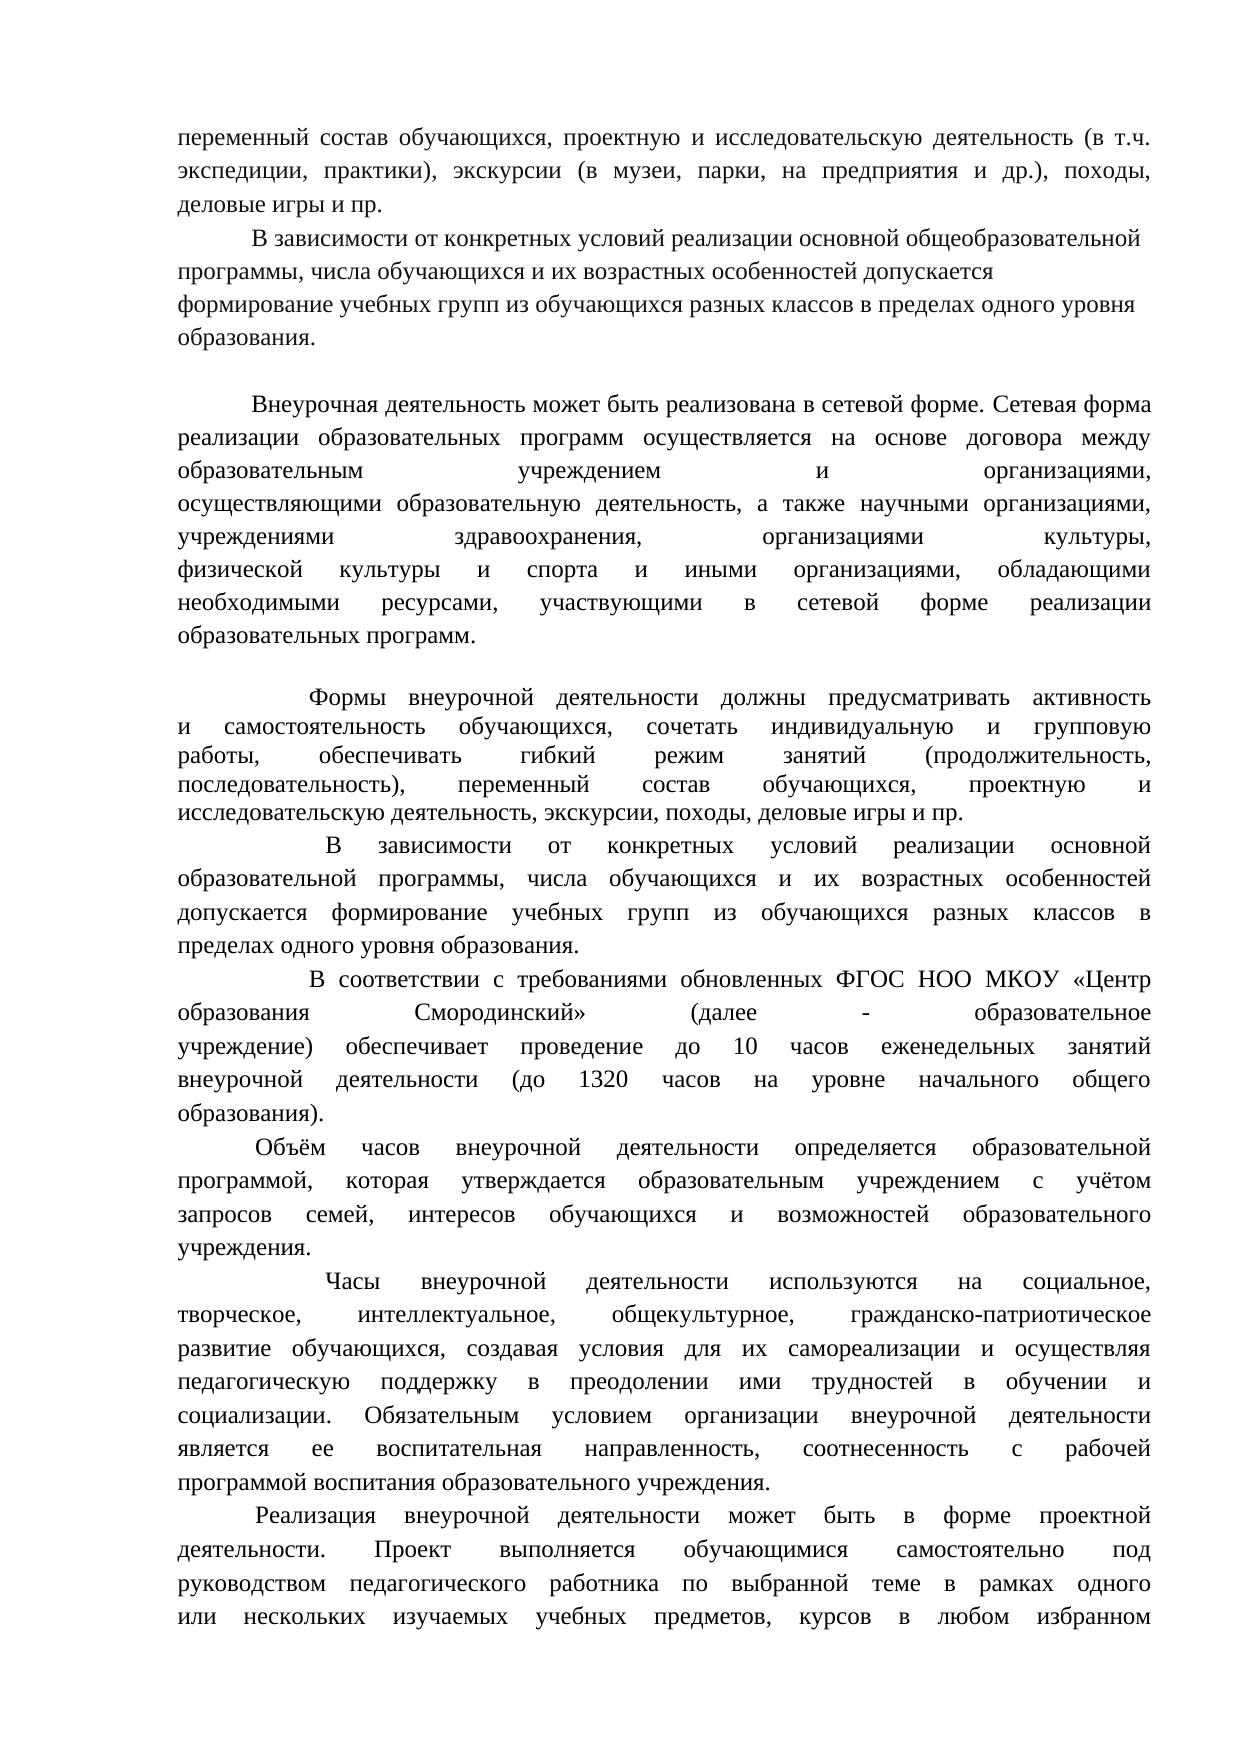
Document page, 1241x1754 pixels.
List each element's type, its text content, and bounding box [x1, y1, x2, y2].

text Внеурочная деятельность может быть реализована в сетевой форме. Сетевая форма реализации образовательных программ осуществляется на основе договора между образовательным учреждением и организациями, осуществляющими образовательную деятельность, а также научными организациями, учреждениями здравоохранения, организациями культуры, физической культуры и спорта и иными организациями, обладающими необходимыми ресурсами, участвующими в сетевой форме реализации образовательных программ. [177, 384, 1152, 649]
text Часы внеурочной деятельности используются на социальное, творческое, интеллектуальное, общекультурное, гражданско-патриотическое развитие обучающихся, создавая условия для их самореализации и осуществляя педагогическую поддержку в преодолении ими трудностей в обучении и социализации. Обязательным условием организации внеурочной деятельности является ее воспитательная направленность, соотнесенность с рабочей программой воспитания образовательного учреждения. [177, 1262, 1152, 1497]
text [177, 118, 1152, 219]
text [177, 1497, 1152, 1631]
text В соответствии с требованиями обновленных ФГОС НОО МКОУ «Центр образования Смородинский» (далее - образовательное учреждение) обеспечивает проведение до 10 часов еженедельных занятий внеурочной деятельности (до 1320 часов на уровне начального общего образования). [177, 960, 1152, 1128]
text В зависимости от конкретных условий реализации основной образовательной программы, числа обучающихся и их возрастных особенностей допускается формирование учебных групп из обучающихся разных классов в пределах одного уровня образования. [177, 826, 1152, 960]
text В зависимости от конкретных условий реализации основной общеобразовательной программы, числа обучающихся и их возрастных особенностей допускается формирование учебных групп из обучающихся разных классов в пределах одного уровня образования. [177, 219, 1152, 351]
text Формы внеурочной деятельности должны предусматривать активность и самостоятельность обучающихся, сочетать индивидуальную и групповую работы, обеспечивать гибкий режим занятий (продолжительность, последовательность), переменный состав обучающихся, проектную и исследовательскую деятельность, экскурсии, походы, деловые игры и пр. [177, 682, 1152, 826]
text Объём часов внеурочной деятельности определяется образовательной программой, которая утверждается образовательным учреждением с учётом запросов семей, интересов обучающихся и возможностей образовательного учреждения. [177, 1128, 1152, 1262]
